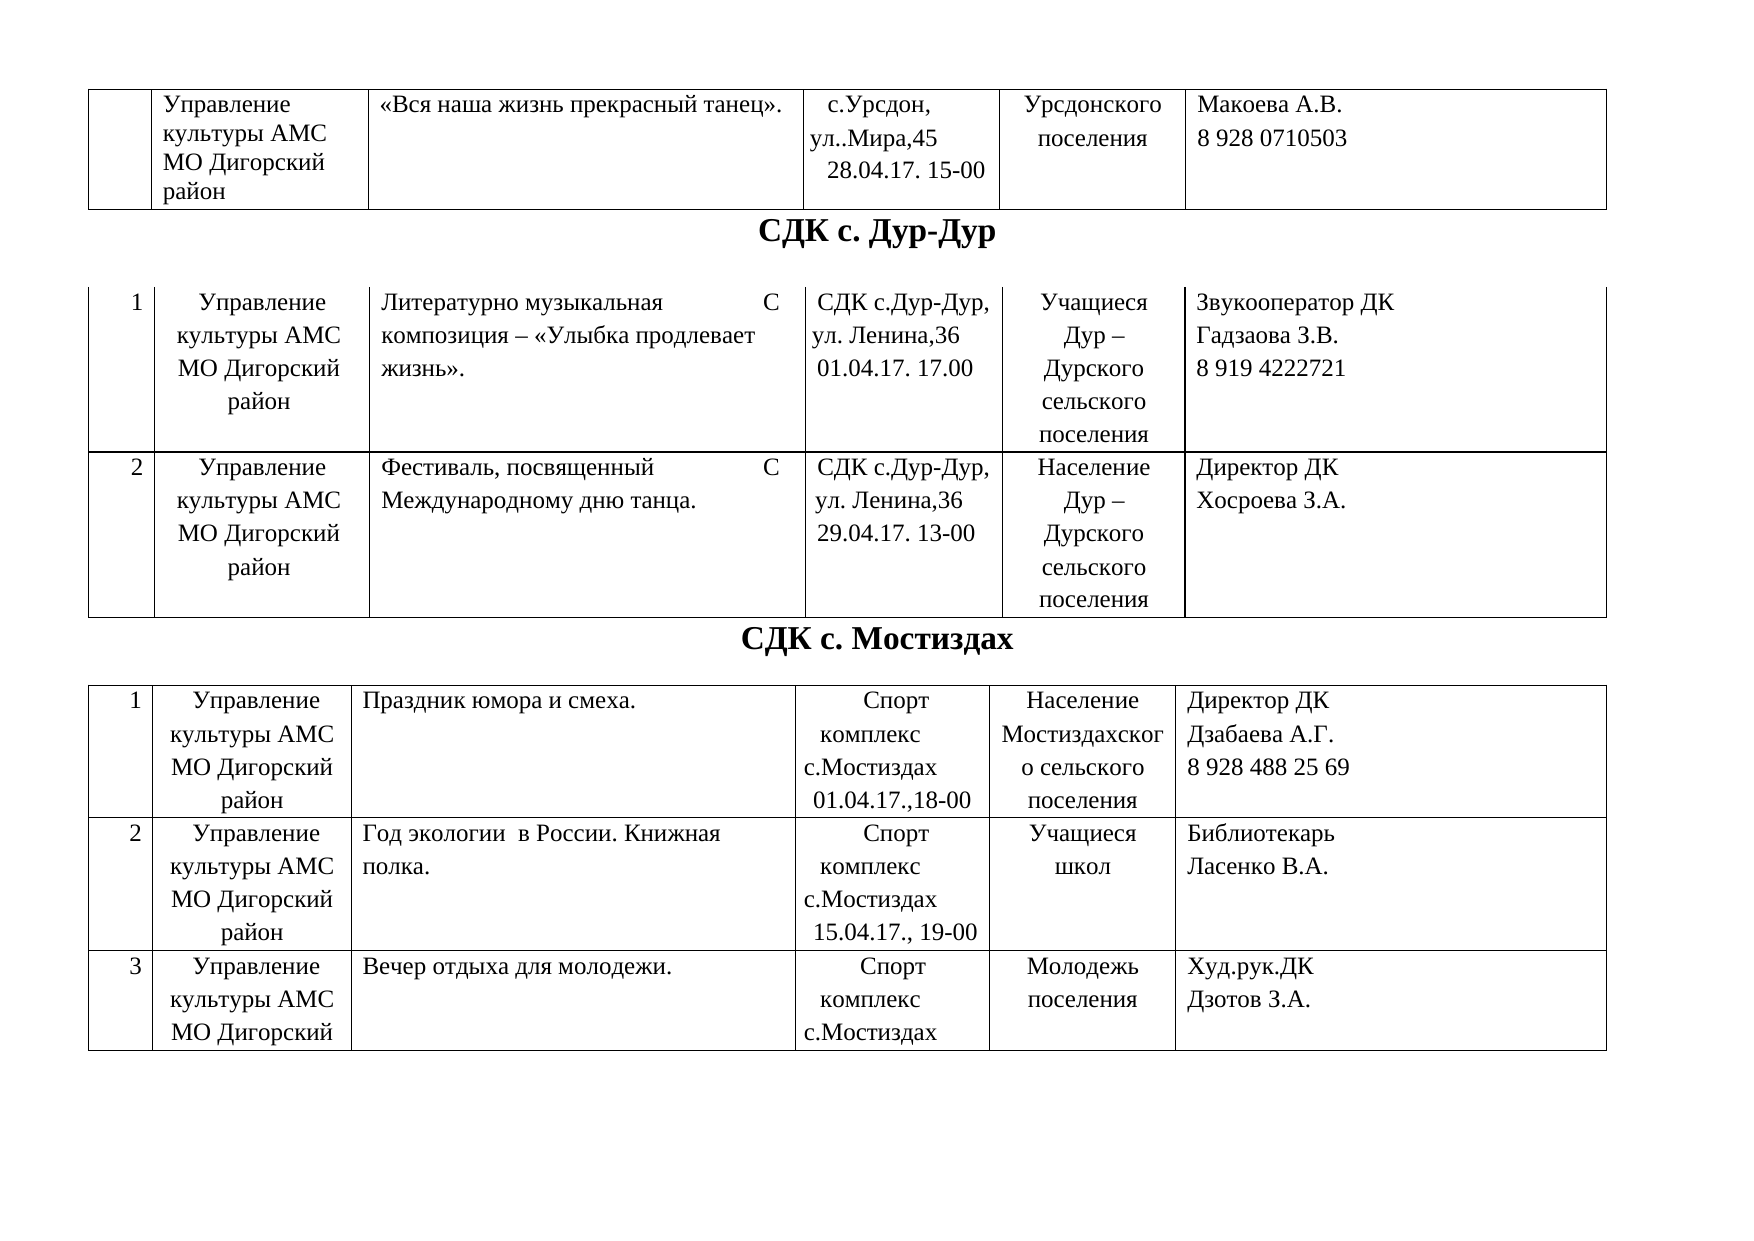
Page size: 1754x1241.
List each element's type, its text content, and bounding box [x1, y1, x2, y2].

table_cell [796, 951, 989, 1050]
table_cell Фестиваль, посвященный Международному дню танца. [370, 453, 805, 617]
table_cell 3 [89, 951, 152, 1050]
table_cell Население Дур – Дурского сельского поселения [1003, 453, 1184, 617]
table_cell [352, 951, 795, 1050]
table_cell Управление культуры АМС МО Дигорский район [155, 453, 369, 617]
table_cell С СДК с.Дур-Дур, ул. Ленина,36 29.04.17. 13-00 [806, 453, 1002, 617]
table_cell Директор ДК Хосроева З.А. [1186, 453, 1606, 617]
table_header 1 [89, 686, 152, 817]
table_header С СДК с.Дур-Дур, ул. Ленина,36 01.04.17. 17.00 [806, 287, 1002, 451]
table_cell Управление культуры АМС МО Дигорский район [153, 818, 351, 950]
table_cell Учащиеся школ [990, 818, 1175, 950]
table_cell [1176, 951, 1606, 1050]
table_cell Молодежь поселения [990, 951, 1175, 1050]
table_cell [153, 951, 351, 1050]
table_header Управление культуры АМС МО Дигорский район [153, 686, 351, 817]
text СДК с. Дур-Дур [118, 210, 1636, 248]
table_header Управление культуры АМС МО Дигорский район [155, 287, 369, 451]
table_cell Год экологии в России. Книжная полка. [352, 818, 795, 950]
table_header 1 [89, 90, 151, 209]
table_header Учащиеся Дур – Дурского сельского поселения [1003, 287, 1184, 451]
table_cell 2 [89, 453, 154, 617]
table_cell Спорт комплекс с.Мостиздах 15.04.17., 19-00 [796, 818, 989, 950]
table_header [1000, 90, 1185, 209]
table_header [152, 90, 368, 209]
table_cell 2 [89, 818, 152, 950]
text СДК с. Мостиздах [118, 618, 1636, 657]
table_cell Библиотекарь Ласенко В.А. [1176, 818, 1606, 950]
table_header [804, 90, 999, 209]
table_header Звукооператор ДК Гадзаова З.В. 8 919 4222721 [1186, 287, 1606, 451]
table_header Праздник юмора и смеха. [352, 686, 795, 817]
table_header Население Мостиздахского сельского поселения [990, 686, 1175, 817]
table_header Директор ДК Дзабаева А.Г. 8 928 488 25 69 [1176, 686, 1606, 817]
table_header 1 [89, 287, 154, 451]
table_header Спорт комплекс с.Мостиздах 01.04.17.,18-00 [796, 686, 989, 817]
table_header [1186, 90, 1606, 209]
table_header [369, 90, 803, 209]
table_header Литературно музыкальная композиция – «Улыбка продлевает жизнь». [370, 287, 805, 451]
